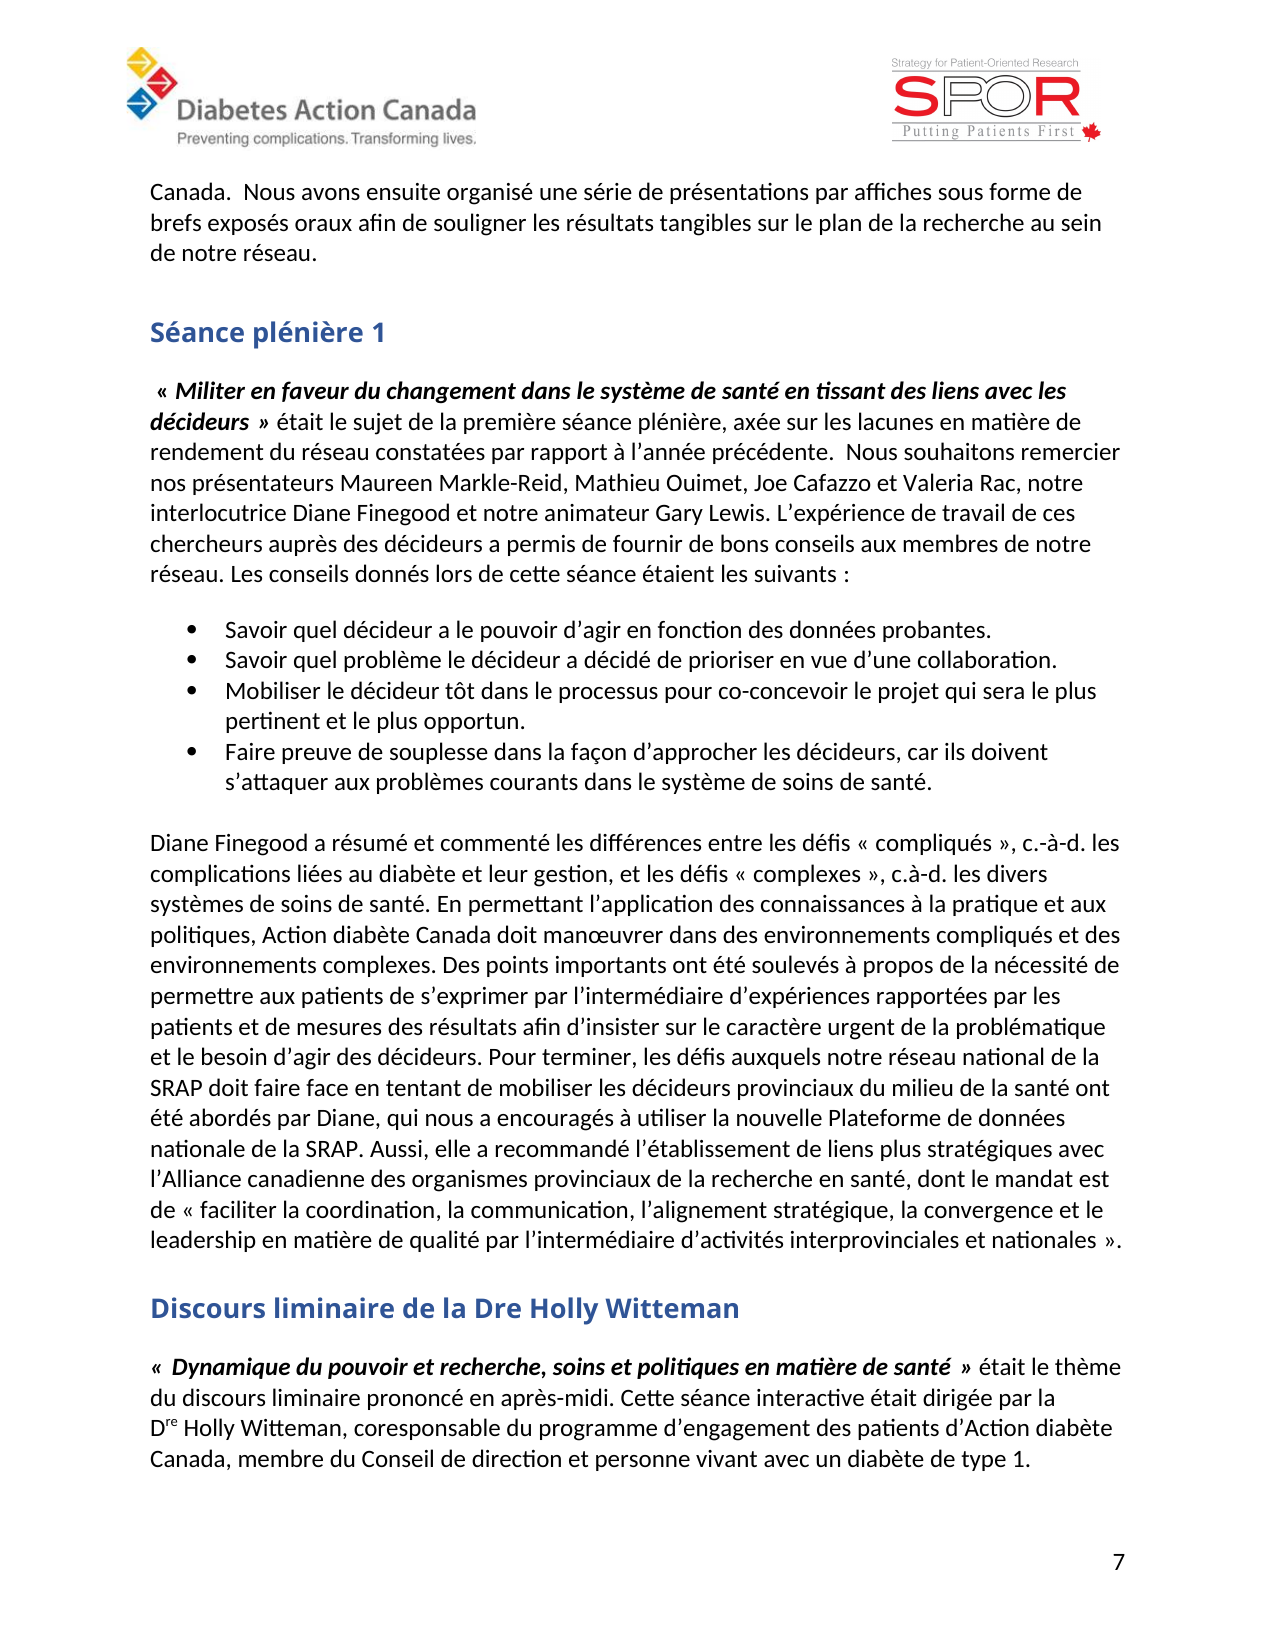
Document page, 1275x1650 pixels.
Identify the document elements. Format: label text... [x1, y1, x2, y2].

list Mobiliser le décideur tôt dans le processus pour co-concevoir le projet qui sera le plus pertinent et le plus opportun. [187, 675, 1125, 736]
picture [126, 47, 477, 151]
subtitle Séance plénière 1 [150, 313, 1125, 350]
list Faire preuve de souplesse dans la façon d’approcher les décideurs, car ils doivent s’attaquer aux problèmes courants dans le système de soins de santé. [187, 736, 1125, 797]
text « Militer en faveur du changement dans le système de santé en tissant des liens avec les décideurs » était le sujet de la première séance plénière, axée sur les lacunes en matière de rendement du réseau constatées par rapport à l’année précédente. Nous souhaitons remercier nos présentateurs Maureen Markle-Reid, Mathieu Ouimet, Joe Cafazzo et Valeria Rac, notre interlocutrice Diane Finegood et notre animateur Gary Lewis. L’expérience de travail de ces chercheurs auprès des décideurs a permis de fournir de bons conseils aux membres de notre réseau. Les conseils donnés lors de cette séance étaient les suivants : [150, 375, 1125, 589]
subtitle Discours liminaire de la Dre Holly Witteman [150, 1289, 1125, 1326]
list Savoir quel problème le décideur a décidé de prioriser en vue d’une collaboration. [187, 644, 1125, 675]
picture [892, 58, 1101, 142]
text Diane Finegood a résumé et commenté les différences entre les défis « compliqués », c.-à-d. les complications liées au diabète et leur gestion, et les défis « complexes », c.à-d. les divers systèmes de soins de santé. En permettant l’application des connaissances à la pratique et aux politiques, Action diabète Canada doit manœuvrer dans des environnements compliqués et des environnements complexes. Des points importants ont été soulevés à propos de la nécessité de permettre aux patients de s’exprimer par l’intermédiaire d’expériences rapportées par les patients et de mesures des résultats afin d’insister sur le caractère urgent de la problématique et le besoin d’agir des décideurs. Pour terminer, les défis auxquels notre réseau national de la SRAP doit faire face en tentant de mobiliser les décideurs provinciaux du milieu de la santé ont été abordés par Diane, qui nous a encouragés à utiliser la nouvelle Plateforme de données nationale de la SRAP. Aussi, elle a recommandé l’établissement de liens plus stratégiques avec l’Alliance canadienne des organismes provinciaux de la recherche en santé, dont le mandat est de « faciliter la coordination, la communication, l’alignement stratégique, la convergence et le leadership en matière de qualité par l’intermédiaire d’activités interprovinciales et nationales ». [150, 827, 1125, 1255]
list Savoir quel décideur a le pouvoir d’agir en fonction des données probantes. [187, 614, 1125, 644]
